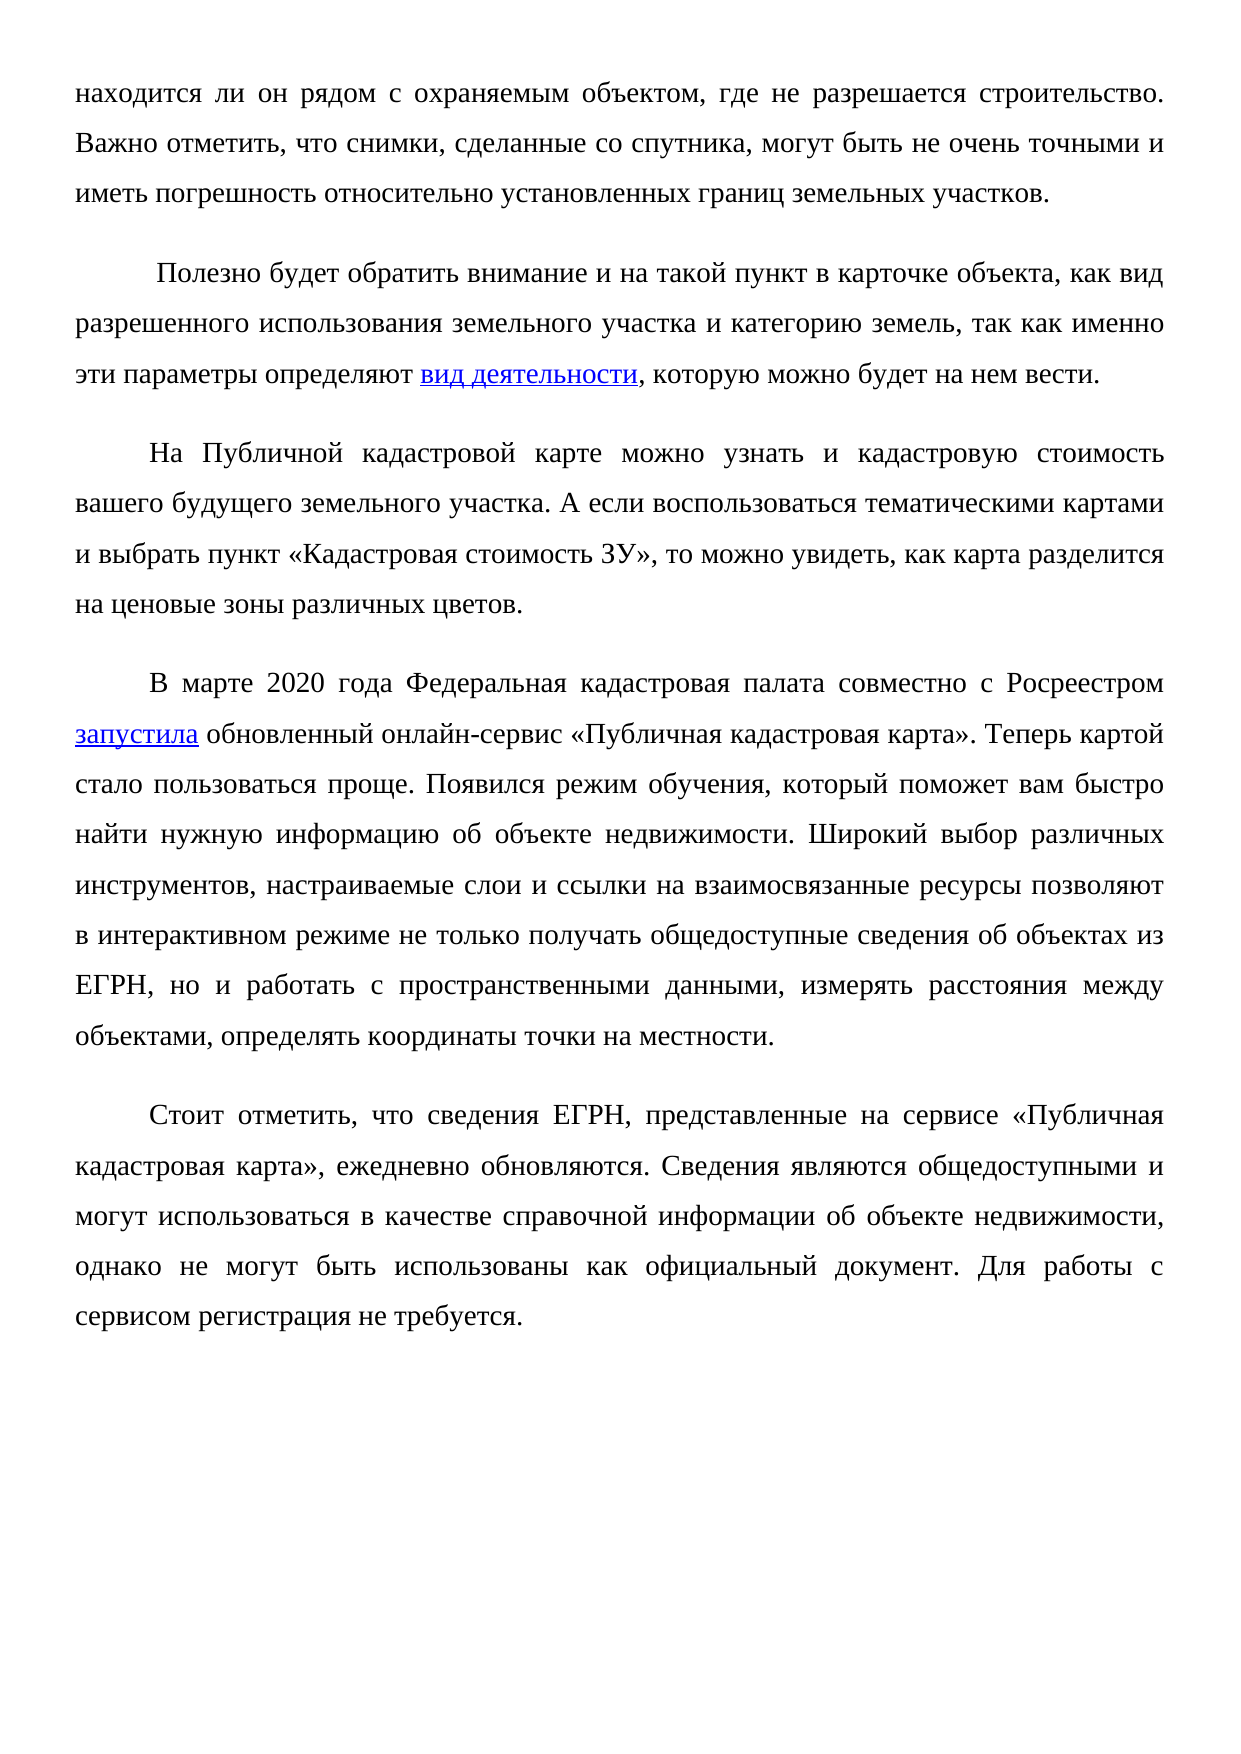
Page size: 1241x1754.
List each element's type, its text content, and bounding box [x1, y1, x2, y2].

text Полезно будет обратить внимание и на такой пункт в карточке объекта, как вид разрешенного использования земельного участка и категорию земель, так как именно эти параметры определяют вид деятельности, которую можно будет на нем вести. [75, 255, 1165, 389]
text На Публичной кадастровой карте можно узнать и кадастровую стоимость вашего будущего земельного участка. А если воспользоваться тематическими картами и выбрать пункт «Кадастровая стоимость ЗУ», то можно увидеть, как карта разделится на ценовые зоны различных цветов. [75, 435, 1165, 620]
text В марте 2020 года Федеральная кадастровая палата совместно с Росреестром запустила обновленный онлайн-сервис «Публичная кадастровая карта». Теперь картой стало пользоваться проще. Появился режим обучения, который поможет вам быстро найти нужную информацию об объекте недвижимости. Широкий выбор различных инструментов, настраиваемые слои и ссылки на взаимосвязанные ресурсы позволяют в интерактивном режиме не только получать общедоступные сведения об объектах из ЕГРН, но и работать с пространственными данными, измерять расстояния между объектами, определять координаты точки на местности. [75, 666, 1165, 1051]
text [75, 75, 1165, 209]
text Стоит отметить, что сведения ЕГРН, представленные на сервисе «Публичная кадастровая карта», ежедневно обновляются. Сведения являются общедоступными и могут использоваться в качестве справочной информации об объекте недвижимости, однако не могут быть использованы как официальный документ. Для работы с сервисом регистрация не требуется. [75, 1097, 1165, 1332]
